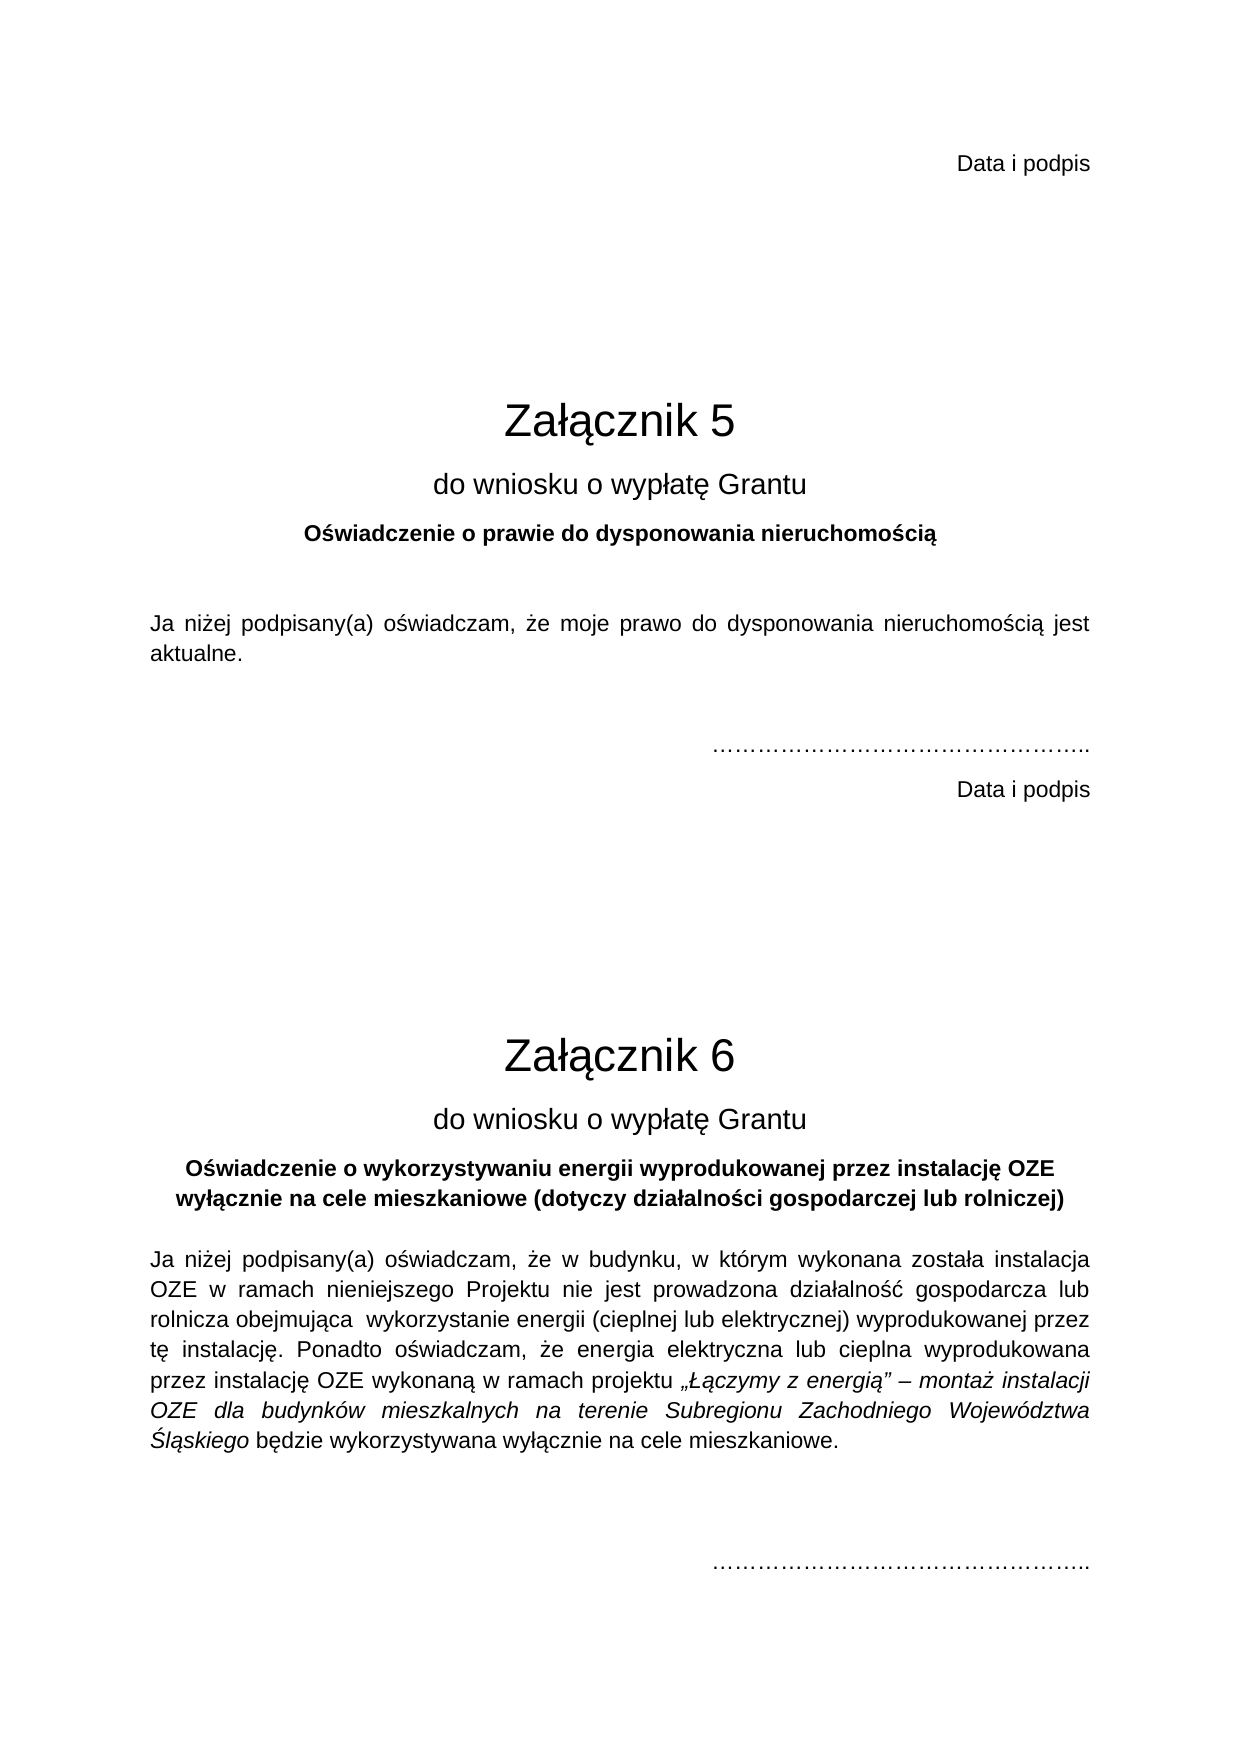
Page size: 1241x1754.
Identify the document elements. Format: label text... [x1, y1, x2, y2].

text do wniosku o wypłatę Grantu [150, 467, 1090, 500]
text ………………………………………….. [150, 731, 1090, 757]
text Oświadczenie o prawie do dysponowania nieruchomością [150, 519, 1090, 546]
text Data i podpis [150, 150, 1090, 176]
text Data i podpis [150, 776, 1090, 802]
text Załącznik 6 [150, 1029, 1090, 1081]
text Ja niżej podpisany(a) oświadczam, że w budynku, w którym wykonana została instalacja OZE w ramach nieniejszego Projektu nie jest prowadzona działalność gospodarcza lub rolnicza obejmująca wykorzystanie energii (cieplnej lub elektrycznej) wyprodukowanej przez tę instalację. Ponadto oświadczam, że energia elektryczna lub cieplna wyprodukowana przez instalację OZE wykonaną w ramach projektu „Łączymy z energią” – montaż instalacji OZE dla budynków mieszkalnych na terenie Subregionu Zachodniego Województwa Śląskiego będzie wykorzystywana wyłącznie na cele mieszkaniowe. [150, 1246, 1090, 1397]
text do wniosku o wypłatę Grantu [150, 1102, 1090, 1136]
text Załącznik 5 [150, 393, 1090, 446]
text ………………………………………….. [150, 1548, 1090, 1574]
text Oświadczenie o wykorzystywaniu energii wyprodukowanej przez instalację OZE wyłącznie na cele mieszkaniowe (dotyczy działalności gospodarczej lub rolniczej) [150, 1155, 1090, 1212]
text Ja niżej podpisany(a) oświadczam, że moje prawo do dysponowania nieruchomością jest aktualne. [150, 610, 1090, 667]
